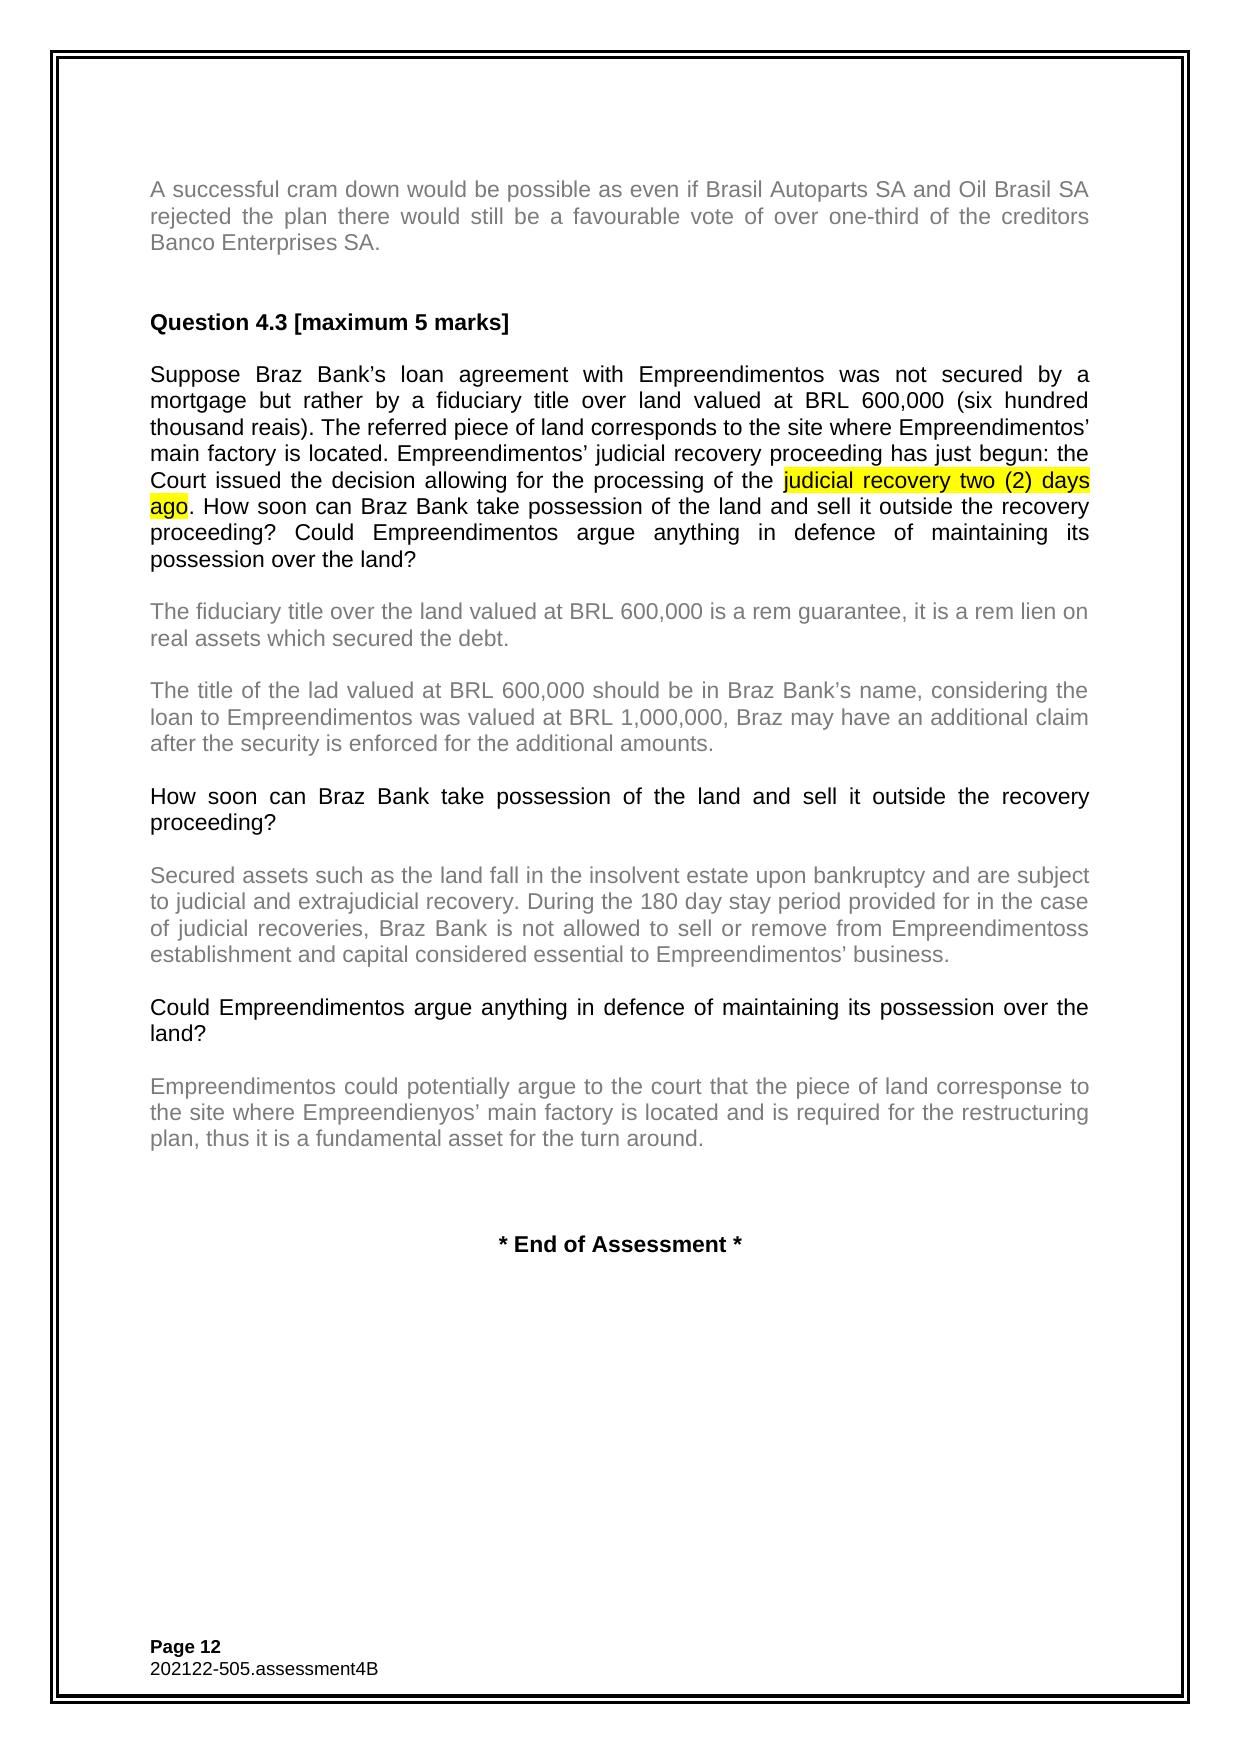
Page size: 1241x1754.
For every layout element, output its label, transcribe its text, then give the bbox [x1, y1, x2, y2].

text Secured assets such as the land fall in the insolvent estate upon bankruptcy and are subject to judicial and extrajudicial recovery. During the 180 day stay period provided for in the case of judicial recoveries, Braz Bank is not allowed to sell or remove from Empreendimentoss establishment and capital considered essential to Empreendimentos’ business. [150, 862, 1090, 967]
text * End of Assessment * [150, 1231, 1090, 1257]
text The fiduciary title over the land valued at BRL 600,000 is a rem guarantee, it is a rem lien on real assets which secured the debt. [150, 598, 1090, 651]
text A successful cram down would be possible as even if Brasil Autoparts SA and Oil Brasil SA rejected the plan there would still be a favourable vote of over one-third of the creditors Banco Enterprises SA. [150, 176, 1090, 256]
text Suppose Braz Bank’s loan agreement with Empreendimentos was not secured by a mortgage but rather by a fiduciary title over land valued at BRL 600,000 (six hundred thousand reais). The referred piece of land corresponds to the site where Empreendimentos’ main factory is located. Empreendimentos’ judicial recovery proceeding has just begun: the Court issued the decision allowing for the processing of the judicial recovery two (2) days ago. How soon can Braz Bank take possession of the land and sell it outside the recovery proceeding? Could Empreendimentos argue anything in defence of maintaining its possession over the land? [150, 361, 1090, 572]
text Empreendimentos could potentially argue to the court that the piece of land corresponse to the site where Empreendienyos’ main factory is located and is required for the restructuring plan, thus it is a fundamental asset for the turn around. [150, 1073, 1090, 1152]
text Question 4.3 [maximum 5 marks] [150, 308, 1090, 335]
text Could Empreendimentos argue anything in defence of maintaining its possession over the land? [150, 994, 1090, 1046]
text The title of the lad valued at BRL 600,000 should be in Braz Bank’s name, considering the loan to Empreendimentos was valued at BRL 1,000,000, Braz may have an additional claim after the security is enforced for the additional amounts. [150, 677, 1090, 756]
text How soon can Braz Bank take possession of the land and sell it outside the recovery proceeding? [150, 783, 1090, 836]
